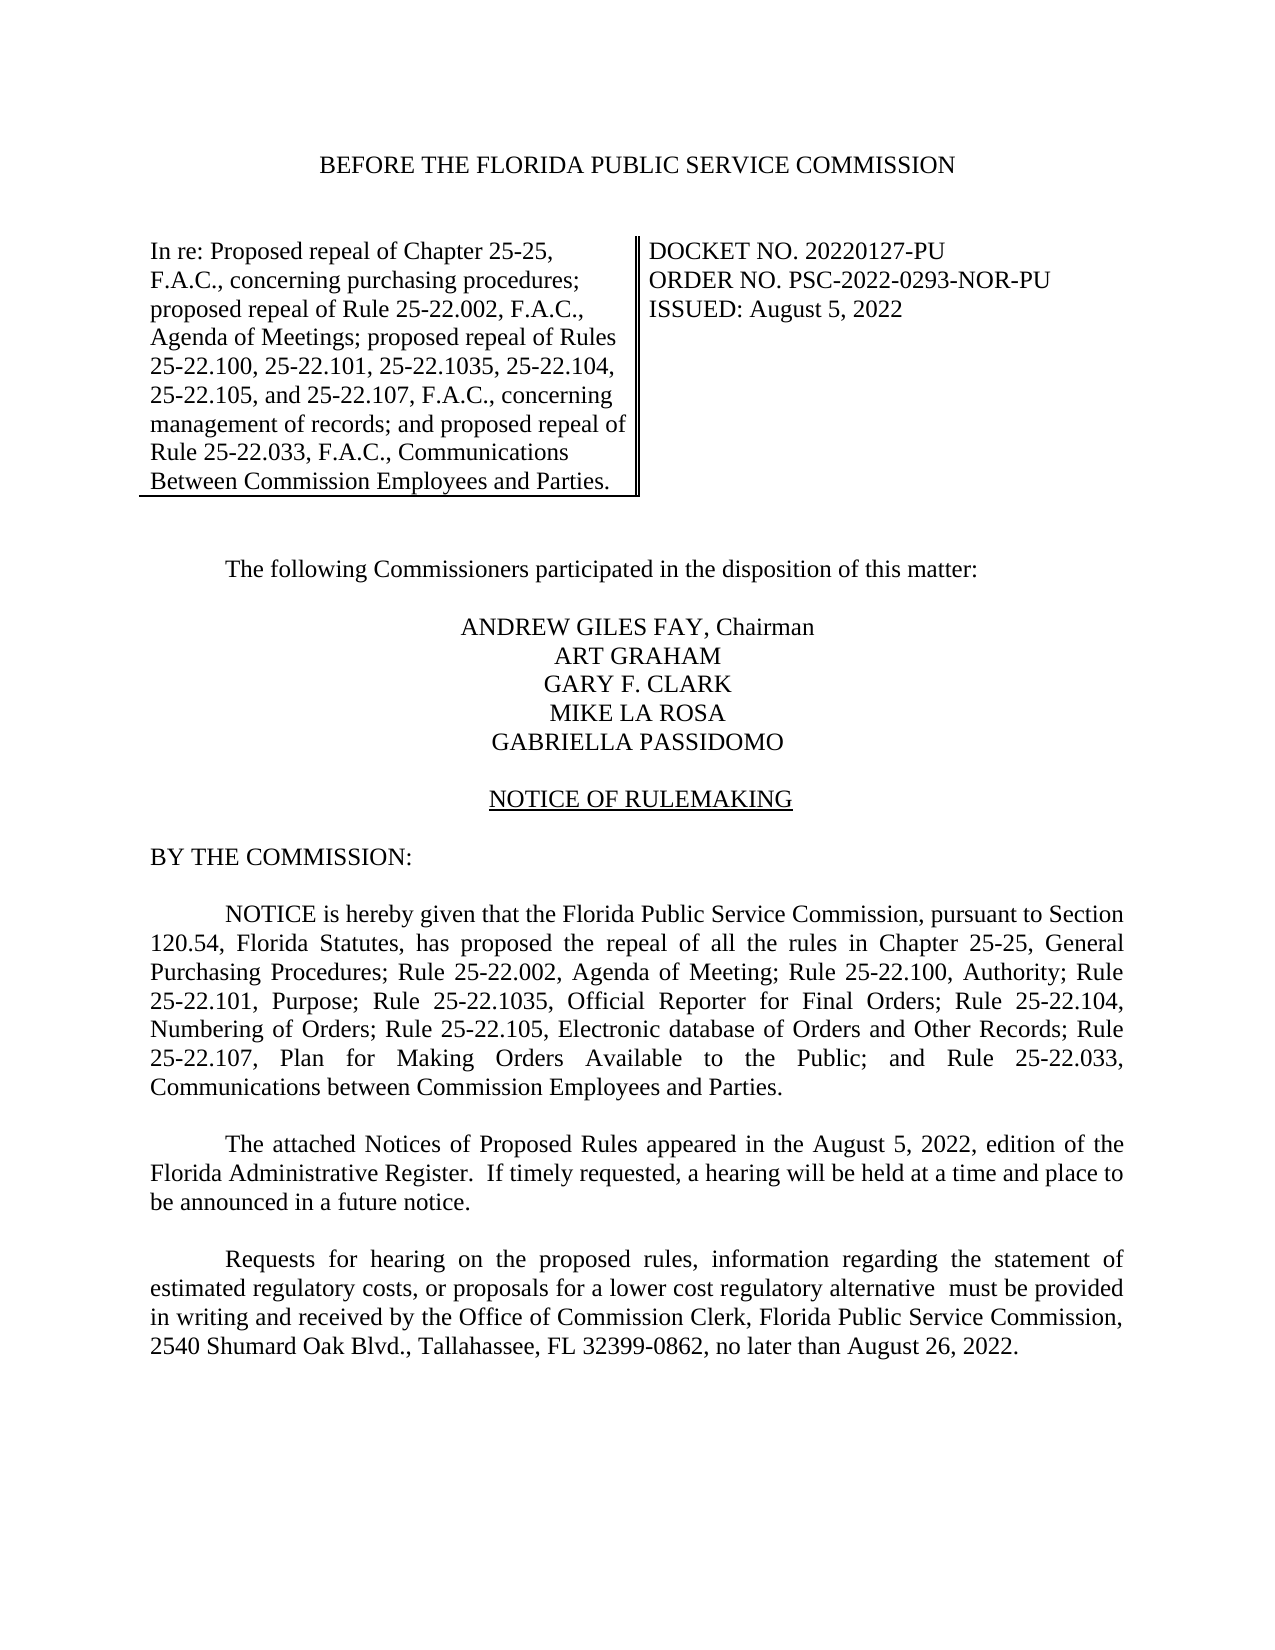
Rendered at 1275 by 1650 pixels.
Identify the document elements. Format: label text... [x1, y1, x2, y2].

text Requests for hearing on the proposed rules, information regarding the statement of estimated regulatory costs, or proposals for a lower cost regulatory alternative must be provided in writing and received by the Office of Commission Clerk, Florida Public Service Commission, 2540 Shumard Oak Blvd., Tallahassee, FL 32399-0862, no later than August 26, 2022. [150, 1244, 1125, 1359]
text NOTICE is hereby given that the Florida Public Service Commission, pursuant to Section 120.54, Florida Statutes, has proposed the repeal of all the rules in Chapter 25-25, General Purchasing Procedures; Rule 25-22.002, Agenda of Meeting; Rule 25-22.100, Authority; Rule 25-22.101, Purpose; Rule 25-22.1035, Official Reporter for Final Orders; Rule 25-22.104, Numbering of Orders; Rule 25-22.105, Electronic database of Orders and Other Records; Rule 25-22.107, Plan for Making Orders Available to the Public; and Rule 25-22.033, Communications between Commission Employees and Parties. [150, 899, 1125, 1101]
text ANDREW GILES FAY, Chairman [150, 612, 1125, 641]
text MIKE LA ROSA [150, 698, 1125, 727]
text The following Commissioners participated in the disposition of this matter: [150, 554, 1125, 583]
table_header DOCKET NO. 20220127-PU ORDER NO. PSC-2022-0293-NOR-PU ISSUED: August 5, 2022 [640, 236, 1136, 495]
text The attached Notices of Proposed Rules appeared in the August 5, 2022, edition of the Florida Administrative Register. If timely requested, a hearing will be held at a time and place to be announced in a future notice. [150, 1129, 1125, 1216]
text NOTICE OF RULEMAKING [150, 784, 1125, 813]
subtitle BEFORE THE FLORIDA PUBLIC SERVICE COMMISSION [150, 150, 1125, 179]
text GABRIELLA PASSIDOMO [150, 727, 1125, 756]
text ART GRAHAM [150, 641, 1125, 669]
table_header In re: Proposed repeal of Chapter 25-25, F.A.C., concerning purchasing procedures; proposed repeal of Rule 25-22.002, F.A.C., Agenda of Meetings; proposed repeal of Rules 25-22.100, 25-22.101, 25-22.1035, 25-22.104, 25-22.105, and 25-22.107, F.A.C., concerning management of records; and proposed repeal of Rule 25-22.033, F.A.C., Communications Between Commission Employees and Parties. [139, 236, 635, 495]
text GARY F. CLARK [150, 669, 1125, 698]
text BY THE COMMISSION: [150, 842, 1125, 871]
